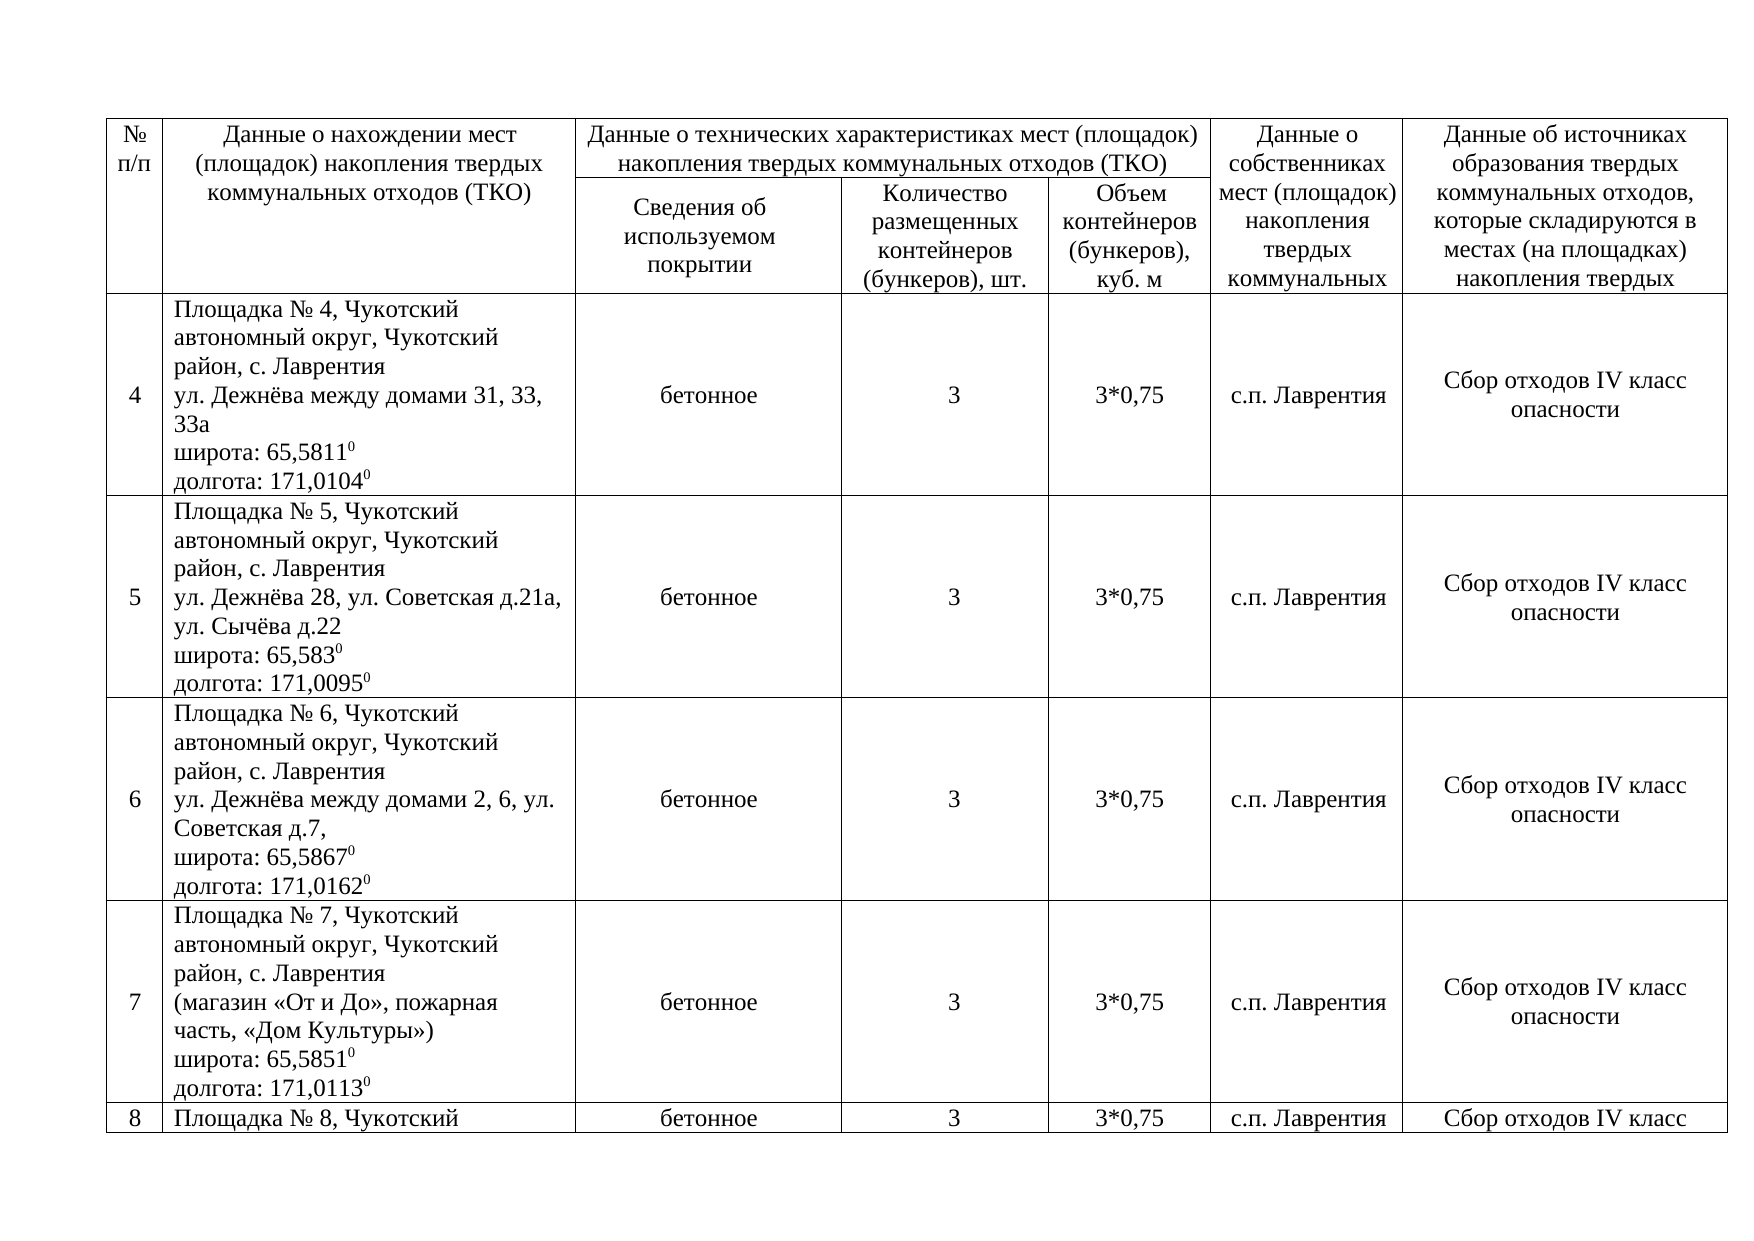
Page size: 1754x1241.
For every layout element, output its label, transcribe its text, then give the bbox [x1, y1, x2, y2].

table_cell 3 [842, 1103, 1048, 1132]
table_cell Сбор отходов IV класс опасности [1403, 901, 1727, 1102]
table_cell Площадка № 5, Чукотский автономный округ, Чукотский район, с. Лаврентия ул. Дежнёва 28, ул. Советская д.21а, ул. Сычёва д.22 широта: 65,5830 долгота: 171,00950 [163, 496, 575, 697]
table_cell Сведения об используемом покрытии [576, 178, 841, 293]
table_cell бетонное [576, 698, 841, 899]
table_cell 3 [842, 698, 1048, 899]
table_cell бетонное [576, 1103, 841, 1132]
table_cell Площадка № 6, Чукотский автономный округ, Чукотский район, с. Лаврентия ул. Дежнёва между домами 2, 6, ул. Советская д.7, широта: 65,58670 долгота: 171,01620 [163, 698, 575, 899]
table_cell 3*0,75 [1049, 496, 1210, 697]
table_header Данные о собственниках мест (площадок) накопления твердых коммунальных отходов (ТКО) [1211, 119, 1402, 293]
table_cell 8 [107, 1103, 162, 1132]
table_cell 3*0,75 [1049, 901, 1210, 1102]
table_cell 3 [842, 496, 1048, 697]
table_cell Сбор отходов IV класс опасности [1403, 1103, 1727, 1132]
table_header № п/п [107, 119, 162, 293]
table_header Данные о нахождении мест (площадок) накопления твердых коммунальных отходов (ТКО) [163, 119, 575, 293]
table_cell бетонное [576, 294, 841, 495]
table_cell Площадка № 8, Чукотский автономный округ, Чукотский район, с. Лаврентия ул. Сычёва д.17 широта: 65,58670 долгота: 171,01170 [163, 1103, 575, 1132]
table_cell Сбор отходов IV класс опасности [1403, 294, 1727, 495]
table_header Данные о технических характеристиках мест (площадок) накопления твердых коммунальных отходов (ТКО) [576, 119, 1210, 177]
table_cell с.п. Лаврентия [1211, 294, 1402, 495]
table_cell 3 [842, 294, 1048, 495]
table_cell с.п. Лаврентия [1211, 1103, 1402, 1132]
table_cell Сбор отходов IV класс опасности [1403, 698, 1727, 899]
table_cell 3*0,75 [1049, 698, 1210, 899]
table_cell 4 [107, 294, 162, 495]
table_cell Площадка № 4, Чукотский автономный округ, Чукотский район, с. Лаврентия ул. Дежнёва между домами 31, 33, 33а широта: 65,58110 долгота: 171,01040 [163, 294, 575, 495]
table_cell Количество размещенных контейнеров (бункеров), шт. [842, 178, 1048, 293]
table_cell с.п. Лаврентия [1211, 901, 1402, 1102]
table_cell бетонное [576, 496, 841, 697]
table_cell 3*0,75 [1049, 294, 1210, 495]
table_cell 3 [842, 901, 1048, 1102]
table_cell бетонное [576, 901, 841, 1102]
table_header Данные об источниках образования твердых коммунальных отходов, которые складируются в местах (на площадках) накопления твердых коммунальных отходов (ТКО) [1403, 119, 1727, 293]
table_cell Объем контейнеров (бункеров), куб. м [1049, 178, 1210, 293]
table_cell Площадка № 7, Чукотский автономный округ, Чукотский район, с. Лаврентия (магазин «От и До», пожарная часть, «Дом Культуры») широта: 65,58510 долгота: 171,01130 [163, 901, 575, 1102]
table_cell с.п. Лаврентия [1211, 496, 1402, 697]
table_cell Сбор отходов IV класс опасности [1403, 496, 1727, 697]
table_cell с.п. Лаврентия [1211, 698, 1402, 899]
table_cell 3*0,75 [1049, 1103, 1210, 1132]
table_cell 6 [107, 698, 162, 899]
table_cell 5 [107, 496, 162, 697]
table_cell 7 [107, 901, 162, 1102]
